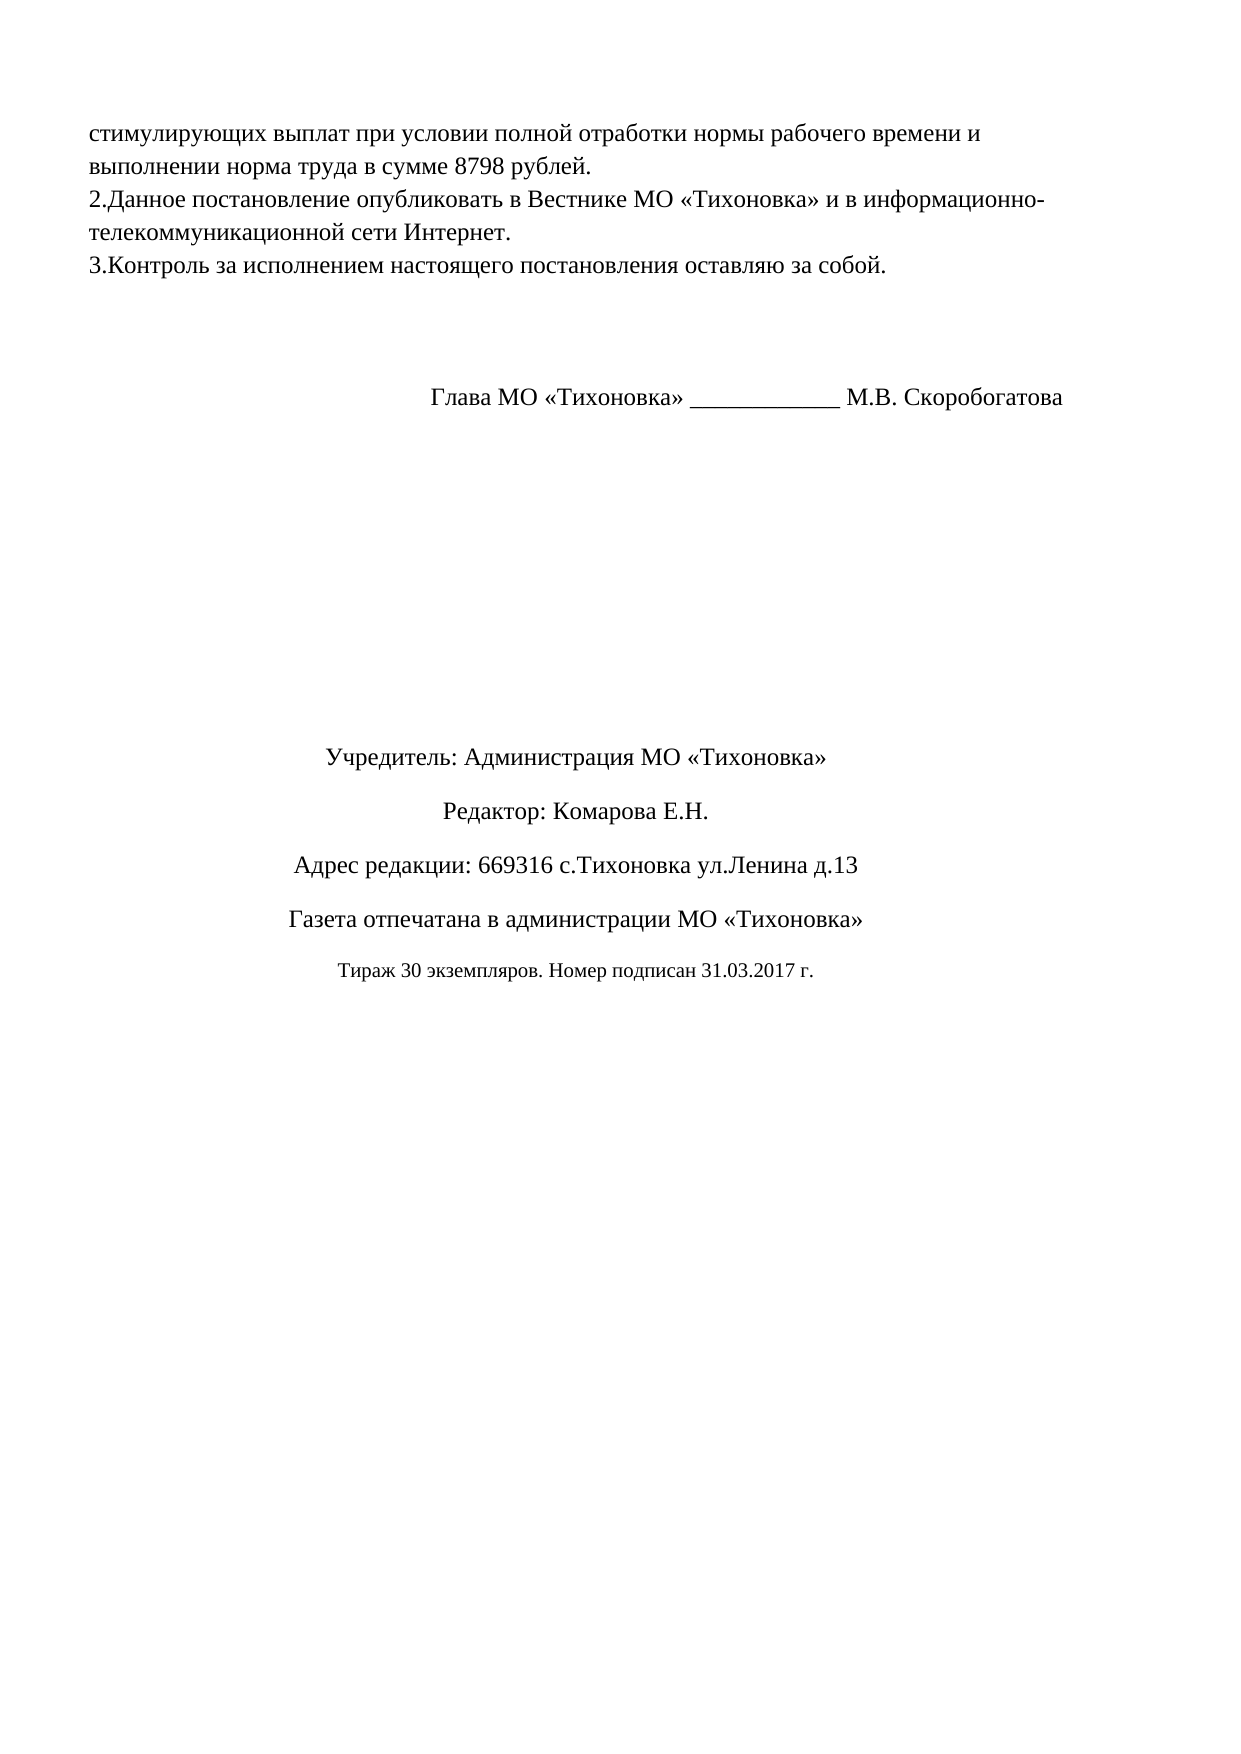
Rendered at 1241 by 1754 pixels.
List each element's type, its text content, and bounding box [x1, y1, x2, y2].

text 2.Данное постановление опубликовать в Вестнике МО «Тихоновка» и в информационно-телекоммуникационной сети Интернет. [88, 184, 1063, 246]
text Адрес редакции: 669316 с.Тихоновка ул.Ленина д.13 [88, 850, 1063, 879]
text Учредитель: Администрация МО «Тихоновка» [88, 742, 1063, 771]
text Газета отпечатана в администрации МО «Тихоновка» [88, 904, 1063, 933]
text Тираж 30 экземпляров. Номер подписан 31.03.2017 г. [88, 958, 1063, 982]
text Редактор: Комарова Е.Н. [88, 796, 1063, 825]
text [88, 118, 1063, 180]
text 3.Контроль за исполнением настоящего постановления оставляю за собой. [88, 250, 1063, 279]
text Глава МО «Тихоновка» ____________ М.В. Скоробогатова [88, 382, 1063, 411]
